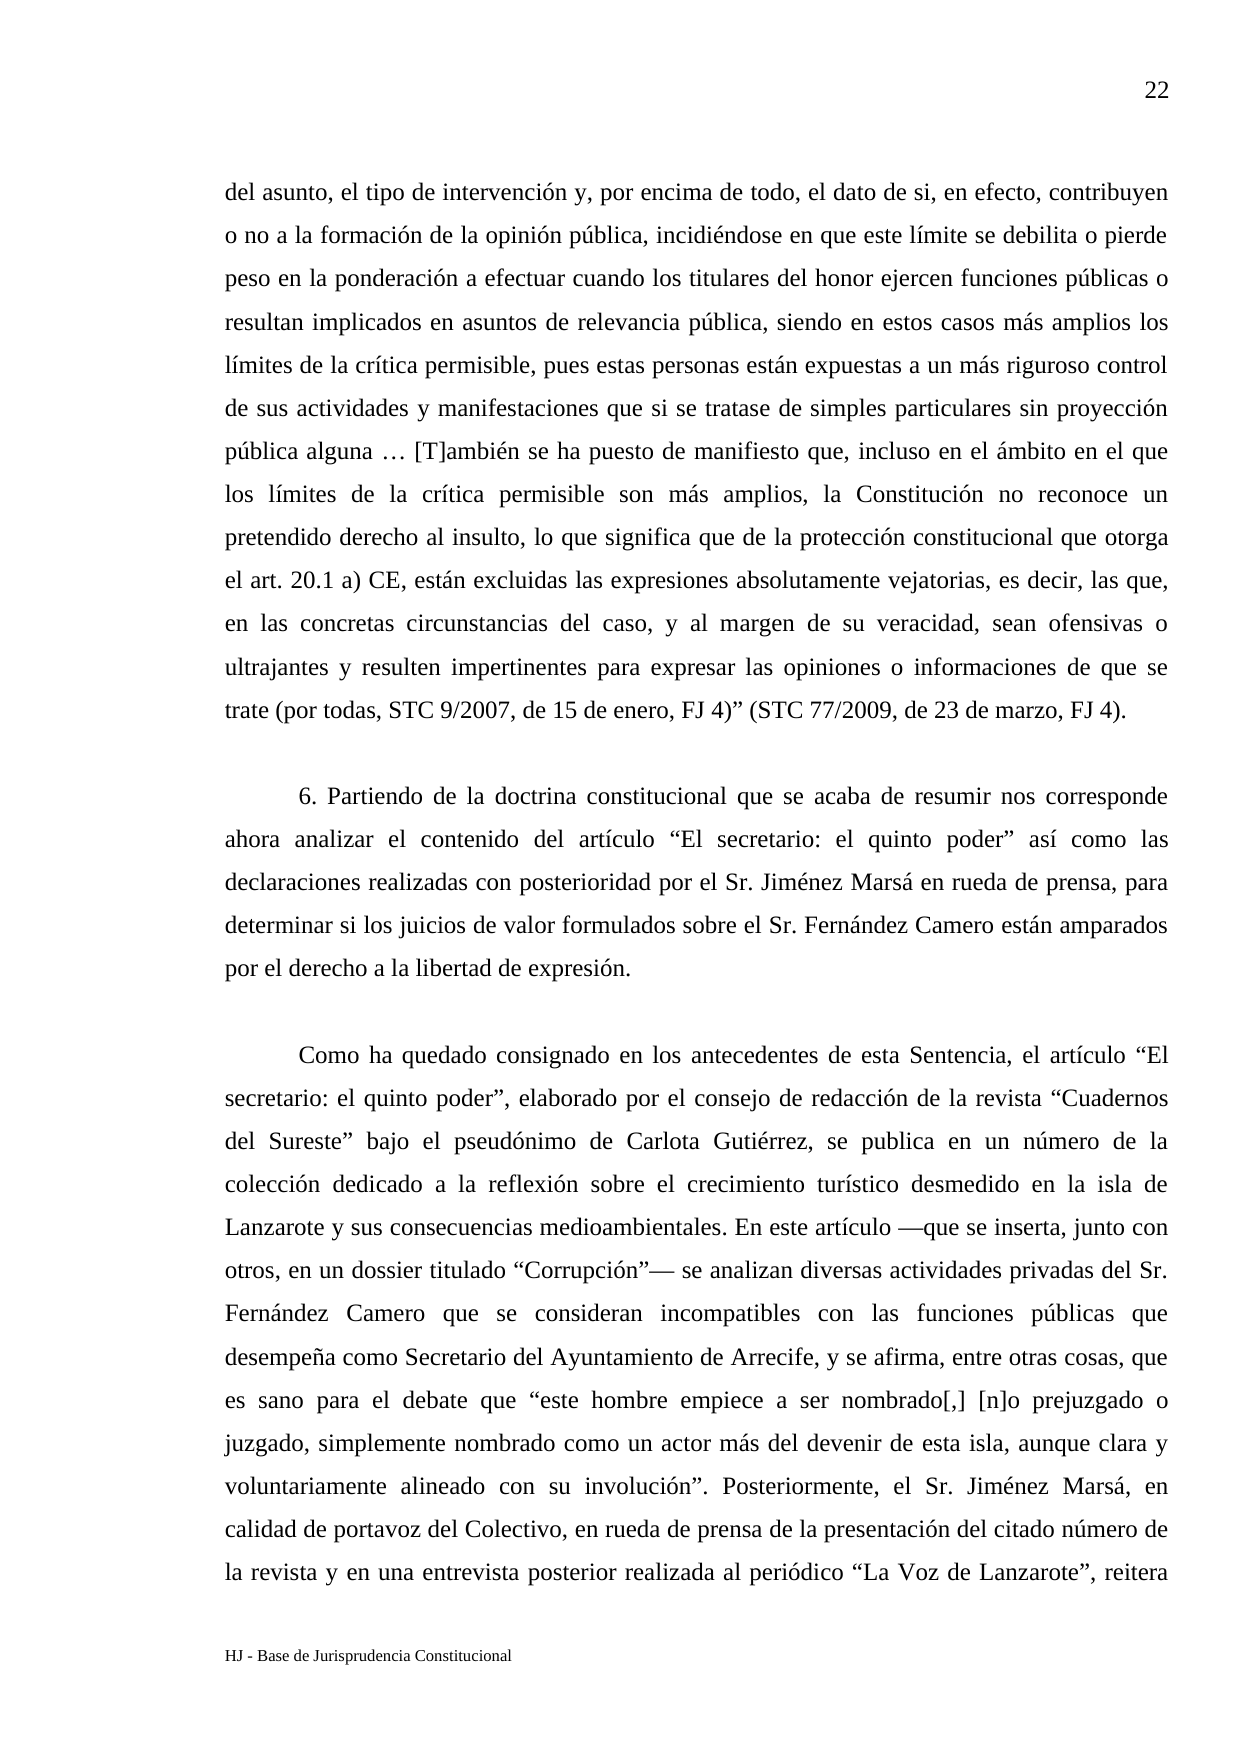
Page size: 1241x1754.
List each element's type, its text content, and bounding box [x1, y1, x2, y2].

text 6. Partiendo de la doctrina constitucional que se acaba de resumir nos corresponde ahora analizar el contenido del artículo “El secretario: el quinto poder” así como las declaraciones realizadas con posterioridad por el Sr. Jiménez Marsá en rueda de prensa, para determinar si los juicios de valor formulados sobre el Sr. Fernández Camero están amparados por el derecho a la libertad de expresión. [224, 781, 1169, 982]
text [224, 1040, 1169, 1586]
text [224, 177, 1169, 723]
